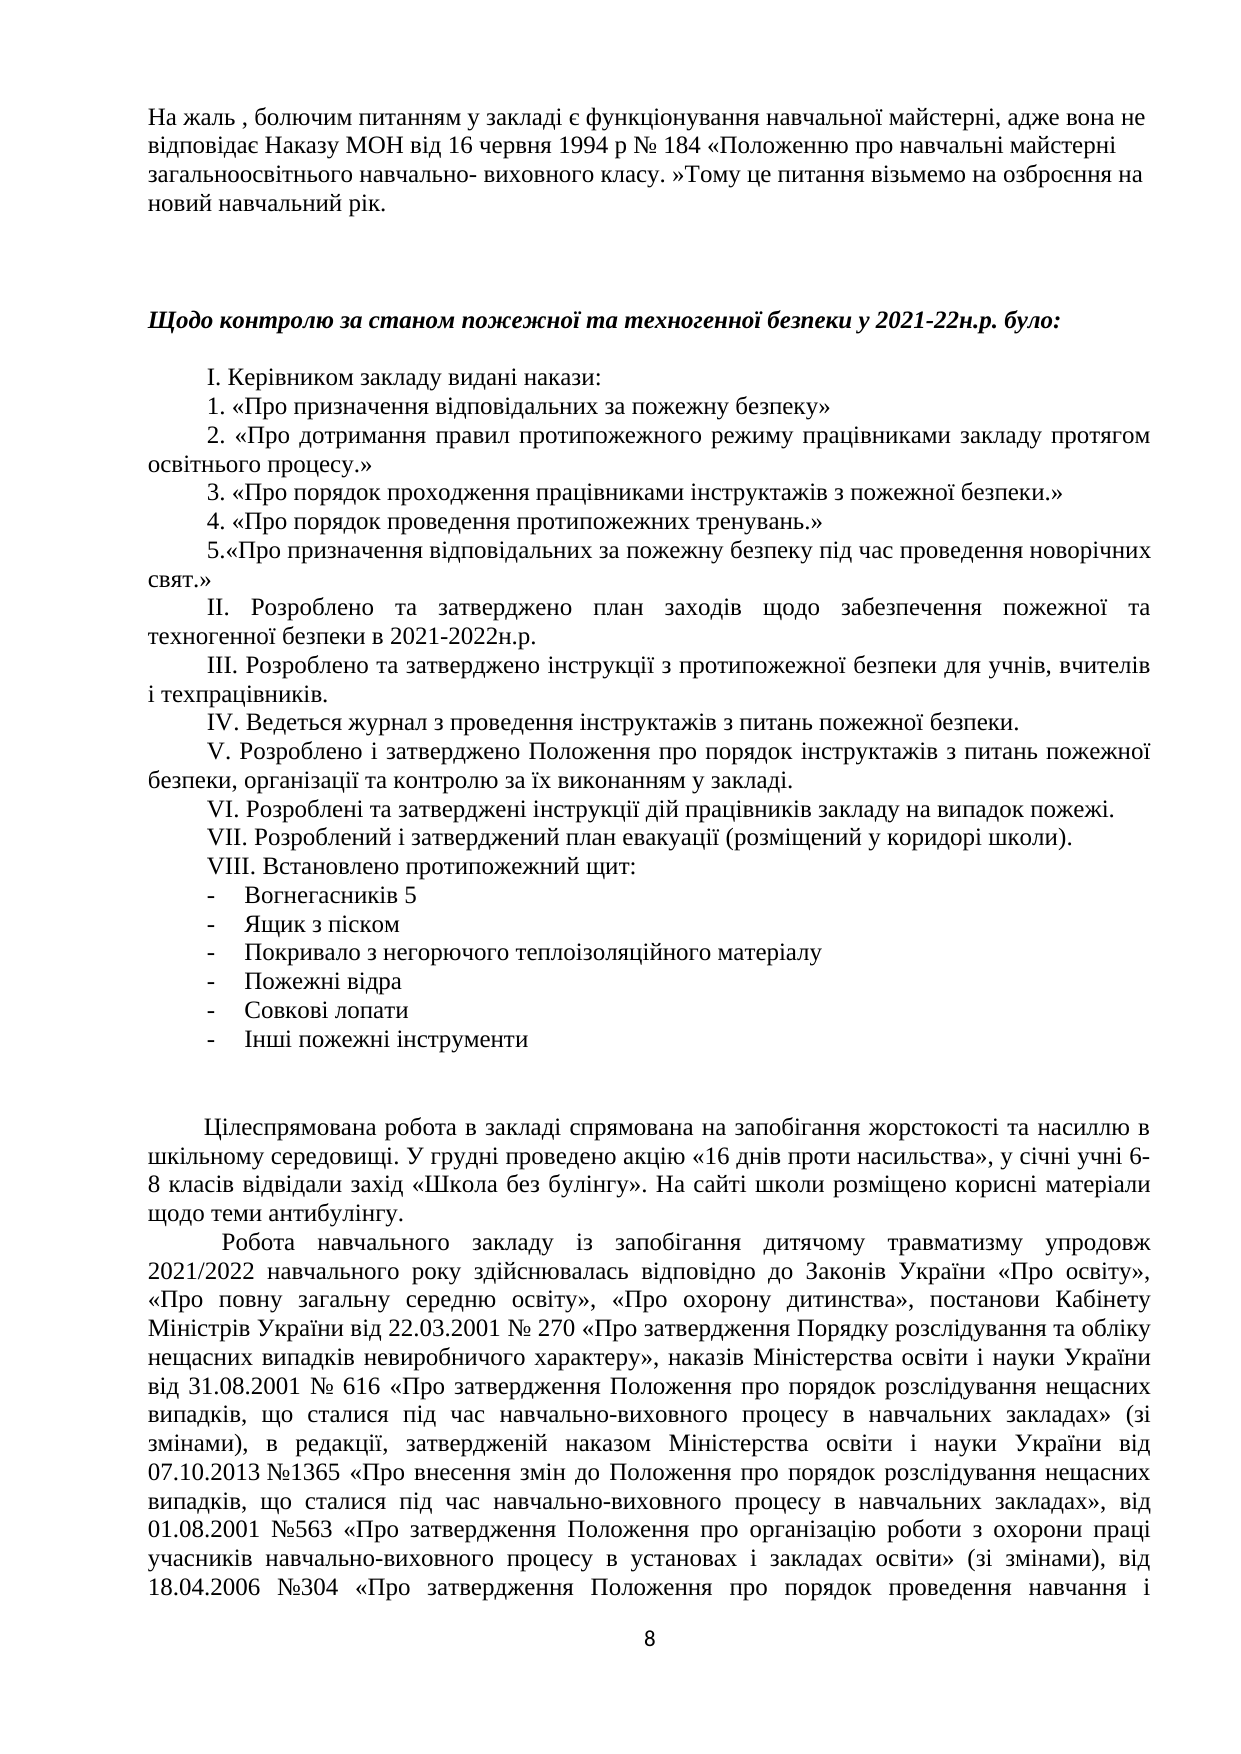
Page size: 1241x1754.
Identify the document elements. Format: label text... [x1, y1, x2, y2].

text Щодо контролю за станом пожежної та техногенної безпеки у 2021-22н.р. було: [148, 305, 1152, 334]
text 5.«Про призначення відповідальних за пожежну безпеку під час проведення новорічних свят.» [148, 535, 1152, 592]
text VIII. Встановлено протипожежний щит: [148, 851, 1152, 880]
list Ящик з піском [207, 909, 1152, 937]
text Цілеспрямована робота в закладі спрямована на запобігання жорстокості та насиллю в шкільному середовищі. У грудні проведено акцію «16 днів проти насильства», у січні учні 6-8 класів відвідали захід «Школа без булінгу». На сайті школи розміщено корисні матеріали щодо теми антибулінгу. [148, 1112, 1152, 1227]
text І. Керівником закладу видані накази: [148, 362, 1152, 391]
text 4. «Про порядок проведення протипожежних тренувань.» [148, 506, 1152, 535]
list Покривало з негорючого теплоізоляційного матеріалу [207, 937, 1152, 966]
text 3. «Про порядок проходження працівниками інструктажів з пожежної безпеки.» [148, 477, 1152, 506]
list Вогнегасників 5 [207, 880, 1152, 909]
text 1. «Про призначення відповідальних за пожежну безпеку» [148, 391, 1152, 420]
text ІV. Ведеться журнал з проведення інструктажів з питань пожежної безпеки. [148, 707, 1152, 736]
text VII. Розроблений і затверджений план евакуації (розміщений у коридорі школи). [148, 822, 1152, 851]
text ІІІ. Розроблено та затверджено інструкції з протипожежної безпеки для учнів, вчителів і техпрацівників. [148, 650, 1152, 707]
text VI. Розроблені та затверджені інструкції дій працівників закладу на випадок пожежі. [148, 794, 1152, 822]
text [148, 1227, 1152, 1601]
text На жаль , болючим питанням у закладі є функціонування навчальної майстерні, адже вона не відповідає Наказу МОН від 16 червня 1994 р № 184 «Положенню про навчальні майстерні загальноосвітнього навчально- виховного класу. »Тому це питання візьмемо на озброєння на новий навчальний рік. [148, 102, 1152, 217]
text ІІ. Розроблено та затверджено план заходів щодо забезпечення пожежної та техногенної безпеки в 2021-2022н.р. [148, 592, 1152, 650]
text V. Розроблено і затверджено Положення про порядок інструктажів з питань пожежної безпеки, організації та контролю за їх виконанням у закладі. [148, 736, 1152, 794]
list Совкові лопати [207, 995, 1152, 1024]
text 2. «Про дотримання правил протипожежного режиму працівниками закладу протягом освітнього процесу.» [148, 420, 1152, 477]
list Інші пожежні інструменти [207, 1024, 1152, 1052]
list Пожежні відра [207, 966, 1152, 995]
